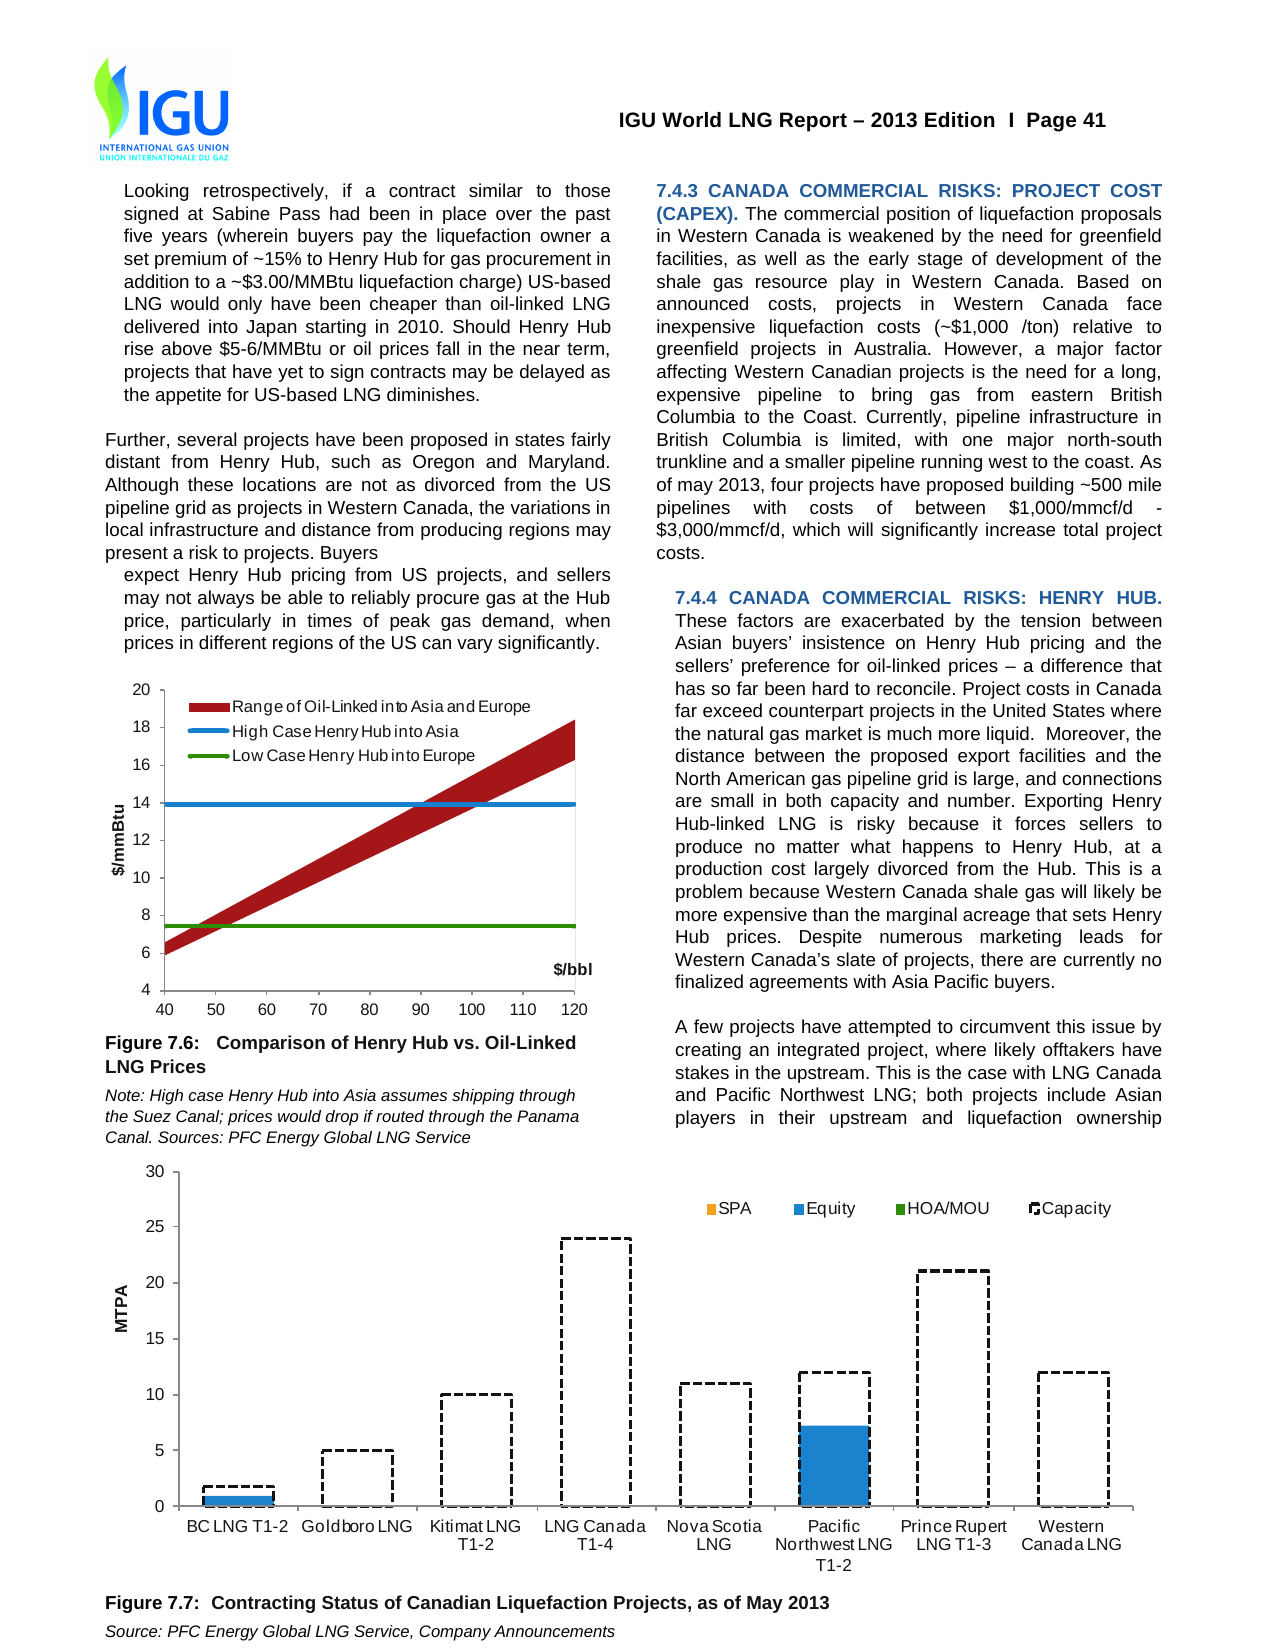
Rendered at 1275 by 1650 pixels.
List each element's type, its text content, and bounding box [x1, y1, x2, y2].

text A few projects have attempted to circumvent this issue by creating an integrated project, where likely offtakers have stakes in the upstream. This is the case with LNG Canada and Pacific Northwest LNG; both projects include Asian players in their upstream and liquefaction ownership structures that would likely take LNG back to their home markets, though internal transfer pricing would need to be negotiated between the partners. [675, 1016, 1162, 1128]
text 7.4.3 CANADA COMMERCIAL RISKS: PROJECT COST (CAPEX). The commercial position of liquefaction proposals in Western Canada is weakened by the need for greenfield facilities, as well as the early stage of development of the shale gas resource play in Western Canada. Based on announced costs, projects in Western Canada face inexpensive liquefaction costs (~$1,000 /ton) relative to greenfield projects in Australia. However, a major factor affecting Western Canadian projects is the need for a long, expensive pipeline to bring gas from eastern British Columbia to the Coast. Currently, pipeline infrastructure in British Columbia is limited, with one major north-south trunkline and a smaller pipeline running west to the coast. As of may 2013, four projects have proposed building ~500 mile pipelines with costs of between $1,000/mmcf/d - $3,000/mmcf/d, which will significantly increase total project costs. [656, 180, 1162, 563]
text Further, several projects have been proposed in states fairly distant from Henry Hub, such as Oregon and Maryland. Although these locations are not as divorced from the US pipeline grid as projects in Western Canada, the variations in local infrastructure and distance from producing regions may present a risk to projects. Buyers [105, 429, 611, 563]
text expect Henry Hub pricing from US projects, and sellers may not always be able to reliably procure gas at the Hub price, particularly in times of peak gas demand, when prices in different regions of the US can vary significantly. [124, 564, 611, 654]
text 7.4.4 CANADA COMMERCIAL RISKS: HENRY HUB. These factors are exacerbated by the tension between Asian buyers’ insistence on Henry Hub pricing and the sellers’ preference for oil-linked prices – a difference that has so far been hard to reconcile. Project costs in Canada far exceed counterpart projects in the United States where the natural gas market is much more liquid. Moreover, the distance between the proposed export facilities and the North American gas pipeline grid is large, and connections are small in both capacity and number. Exporting Henry Hub-linked LNG is risky because it forces sellers to produce no matter what happens to Henry Hub, at a production cost largely divorced from the Hub. This is a problem because Western Canada shale gas will likely be more expensive than the marginal acreage that sets Henry Hub prices. Despite numerous marketing leads for Western Canada’s slate of projects, there are currently no finalized agreements with Asia Pacific buyers. [675, 587, 1162, 993]
table_header Figure 7.7: Contracting Status of Canadian Liquefaction Projects, as of May 2013 Source: PFC Energy Global LNG Service, Company Announcements [94, 1148, 1176, 1650]
picture [86, 50, 236, 166]
table_header Figure 7.6: Comparison of Henry Hub vs. Oil-Linked LNG Prices Note: High case Henry Hub into Asia assumes shipping through the Suez Canal; prices would drop if routed through the Panama Canal. Sources: PFC Energy Global LNG Service [94, 666, 612, 1155]
text Looking retrospectively, if a contract similar to those signed at Sabine Pass had been in place over the past five years (wherein buyers pay the liquefaction owner a set premium of ~15% to Henry Hub for gas procurement in addition to a ~$3.00/MMBtu liquefaction charge) US-based LNG would only have been cheaper than oil-linked LNG delivered into Japan starting in 2010. Should Henry Hub rise above $5-6/MMBtu or oil prices fall in the near term, projects that have yet to sign contracts may be delayed as the appetite for US-based LNG diminishes. [124, 180, 611, 405]
